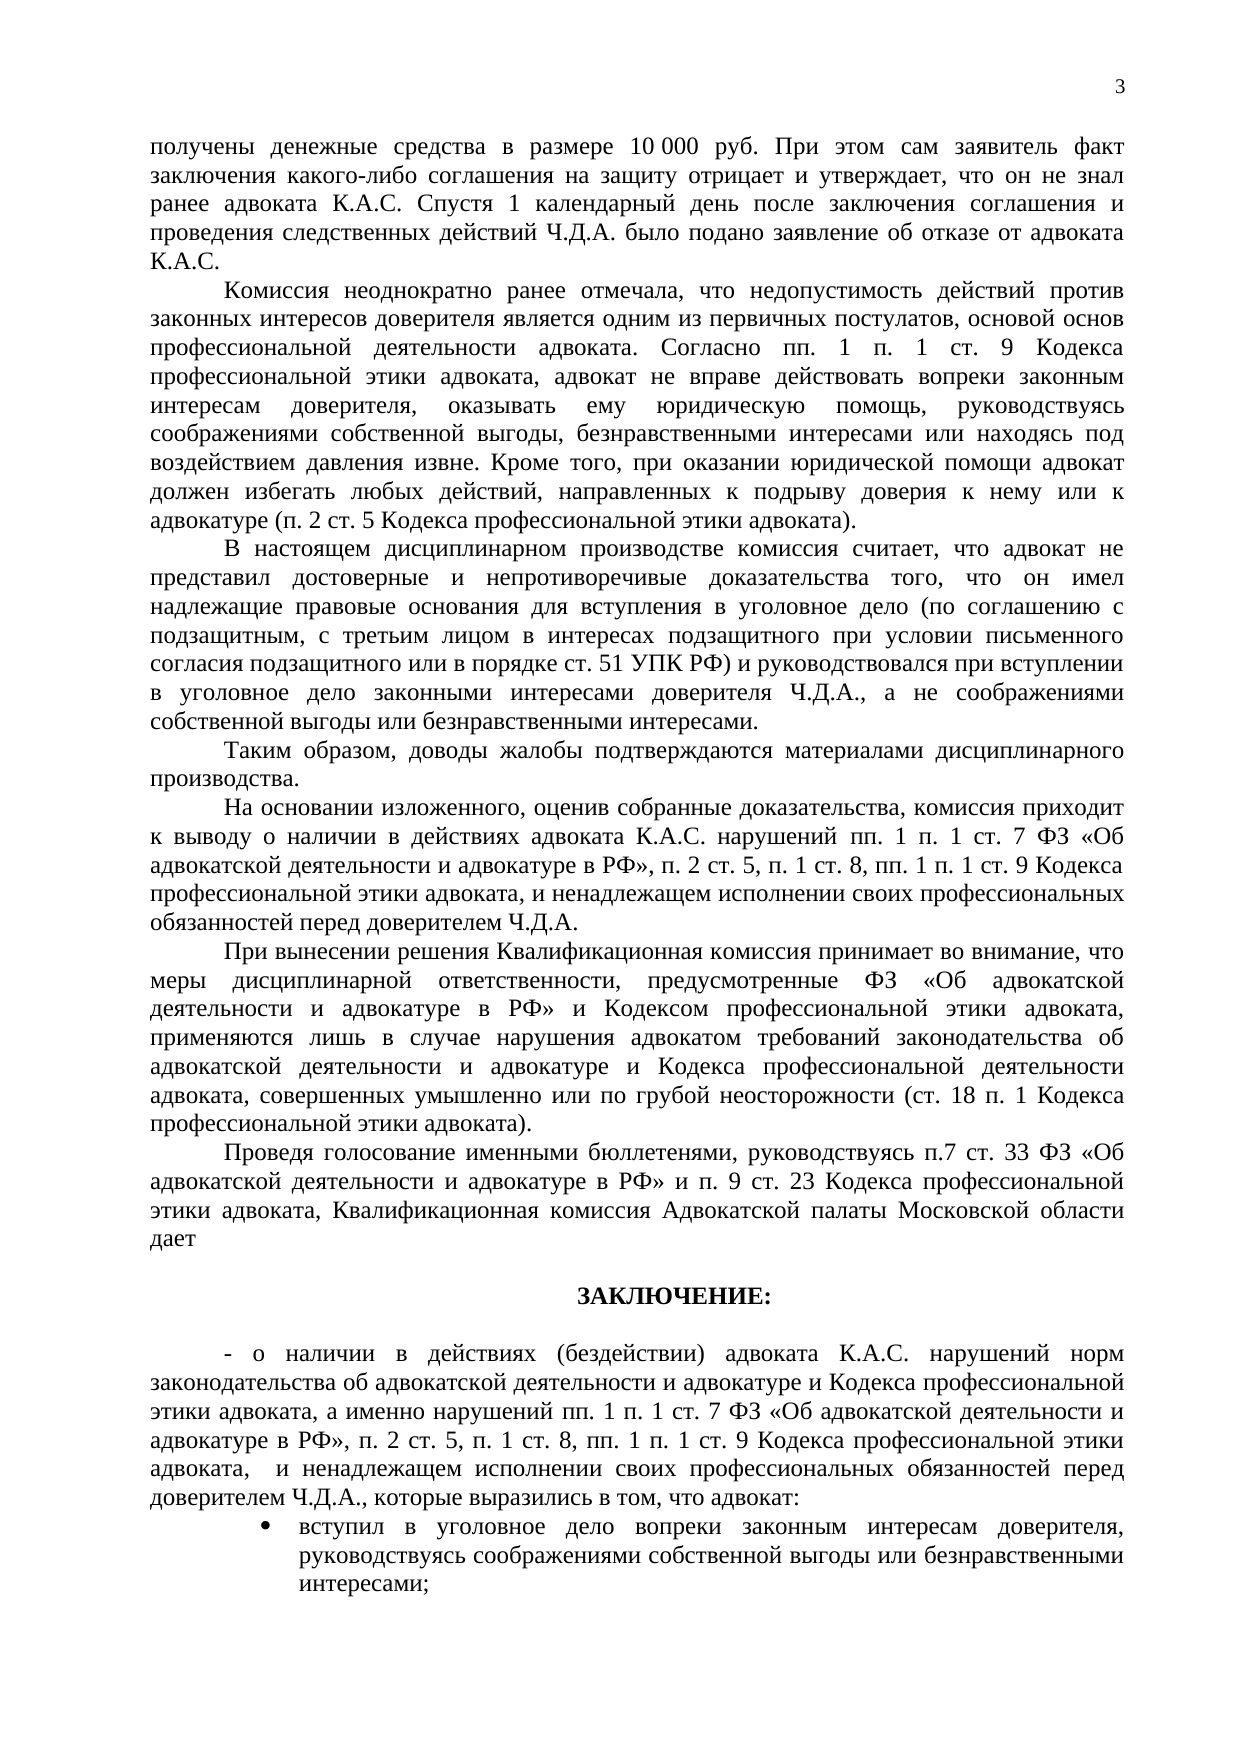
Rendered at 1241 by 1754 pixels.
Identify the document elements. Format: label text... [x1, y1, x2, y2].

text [150, 131, 1125, 275]
text Таким образом, доводы жалобы подтверждаются материалами дисциплинарного производства. [150, 735, 1125, 792]
text В настоящем дисциплинарном производстве комиссия считает, что адвокат не представил достоверные и непротиворечивые доказательства того, что он имел надлежащие правовые основания для вступления в уголовное дело (по соглашению с подзащитным, с третьим лицом в интересах подзащитного при условии письменного согласия подзащитного или в порядке ст. 51 УПК РФ) и руководствовался при вступлении в уголовное дело законными интересами доверителя Ч.Д.А., а не соображениями собственной выгоды или безнравственными интересами. [150, 533, 1125, 735]
list вступил в уголовное дело вопреки законным интересам доверителя, руководствуясь соображениями собственной выгоды или безнравственными интересами; [261, 1511, 1125, 1597]
text На основании изложенного, оценив собранные доказательства, комиссия приходит к выводу о наличии в действиях адвоката К.А.С. нарушений пп. 1 п. 1 ст. 7 ФЗ «Об адвокатской деятельности и адвокатуре в РФ», п. 2 ст. 5, п. 1 ст. 8, пп. 1 п. 1 ст. 9 Кодекса профессиональной этики адвоката, и ненадлежащем исполнении своих профессиональных обязанностей перед доверителем Ч.Д.А. [150, 792, 1125, 936]
text Проведя голосование именными бюллетенями, руководствуясь п.7 ст. 33 ФЗ «Об адвокатской деятельности и адвокатуре в РФ» и п. 9 ст. 23 Кодекса профессиональной этики адвоката, Квалификационная комиссия Адвокатской палаты Московской области дает [150, 1137, 1125, 1252]
text При вынесении решения Квалификационная комиссия принимает во внимание, что меры дисциплинарной ответственности, предусмотренные ФЗ «Об адвокатской деятельности и адвокатуре в РФ» и Кодексом профессиональной этики адвоката, применяются лишь в случае нарушения адвокатом требований законодательства об адвокатской деятельности и адвокатуре и Кодекса профессиональной деятельности адвоката, совершенных умышленно или по грубой неосторожности (ст. 18 п. 1 Кодекса профессиональной этики адвоката). [150, 936, 1125, 1137]
text Комиссия неоднократно ранее отмечала, что недопустимость действий против законных интересов доверителя является одним из первичных постулатов, основой основ профессиональной деятельности адвоката. Согласно пп. 1 п. 1 ст. 9 Кодекса профессиональной этики адвоката, адвокат не вправе действовать вопреки законным интересам доверителя, оказывать ему юридическую помощь, руководствуясь соображениями собственной выгоды, безнравственными интересами или находясь под воздействием давления извне. Кроме того, при оказании юридической помощи адвокат должен избегать любых действий, направленных к подрыву доверия к нему или к адвокатуре (п. 2 ст. 5 Кодекса профессиональной этики адвоката). [150, 275, 1125, 533]
text ЗАКЛЮЧЕНИЕ: [150, 1281, 1125, 1310]
text - о наличии в действиях (бездействии) адвоката К.А.С. нарушений норм законодательства об адвокатской деятельности и адвокатуре и Кодекса профессиональной этики адвоката, а именно нарушений пп. 1 п. 1 ст. 7 ФЗ «Об адвокатской деятельности и адвокатуре в РФ», п. 2 ст. 5, п. 1 ст. 8, пп. 1 п. 1 ст. 9 Кодекса профессиональной этики адвоката, и ненадлежащем исполнении своих профессиональных обязанностей перед доверителем Ч.Д.А., которые выразились в том, что адвокат: [150, 1338, 1125, 1511]
